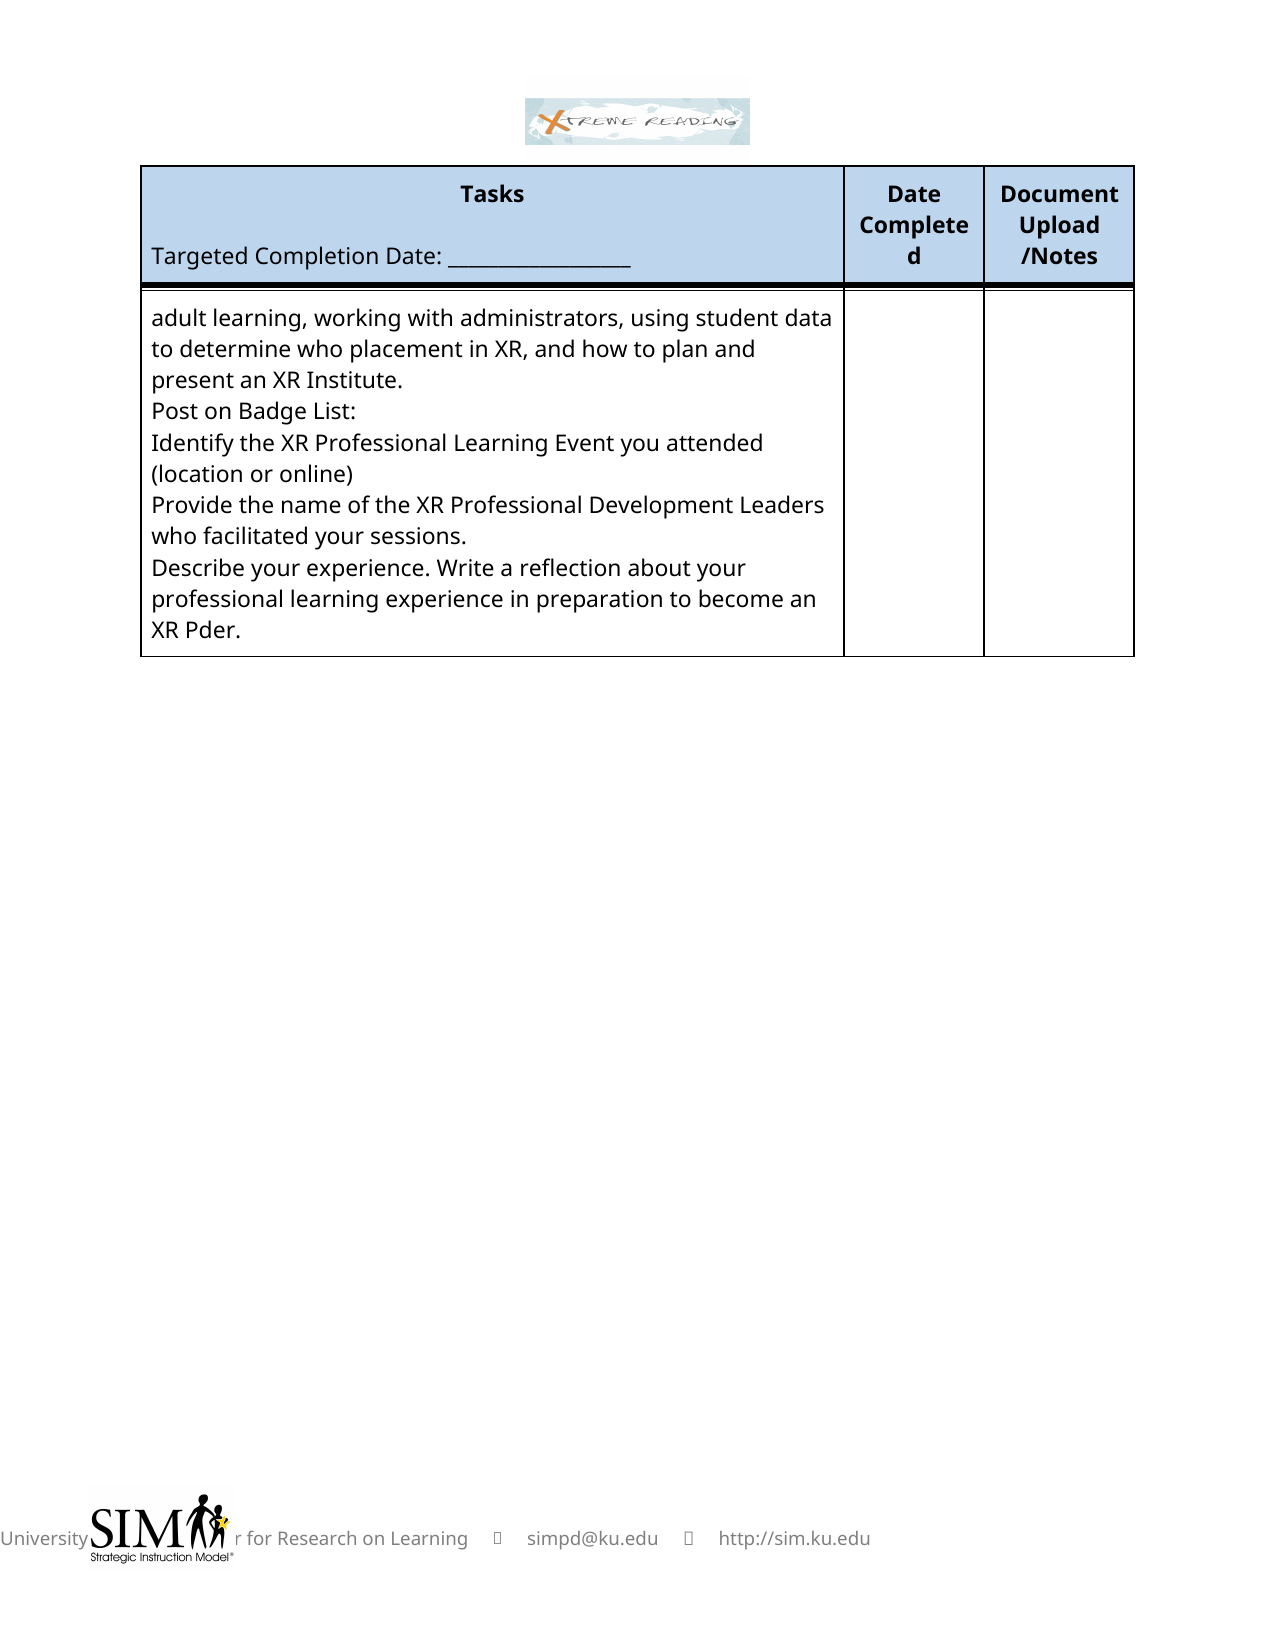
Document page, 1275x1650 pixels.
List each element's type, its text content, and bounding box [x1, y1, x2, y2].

table_header Tasks Targeted Completion Date: __________________ [142, 167, 843, 282]
table_cell [985, 291, 1133, 656]
table_header Document Upload /Notes [985, 167, 1133, 282]
table_cell [845, 291, 983, 656]
table_header Date Completed [845, 167, 983, 282]
picture [87, 1486, 236, 1570]
picture [525, 75, 750, 165]
